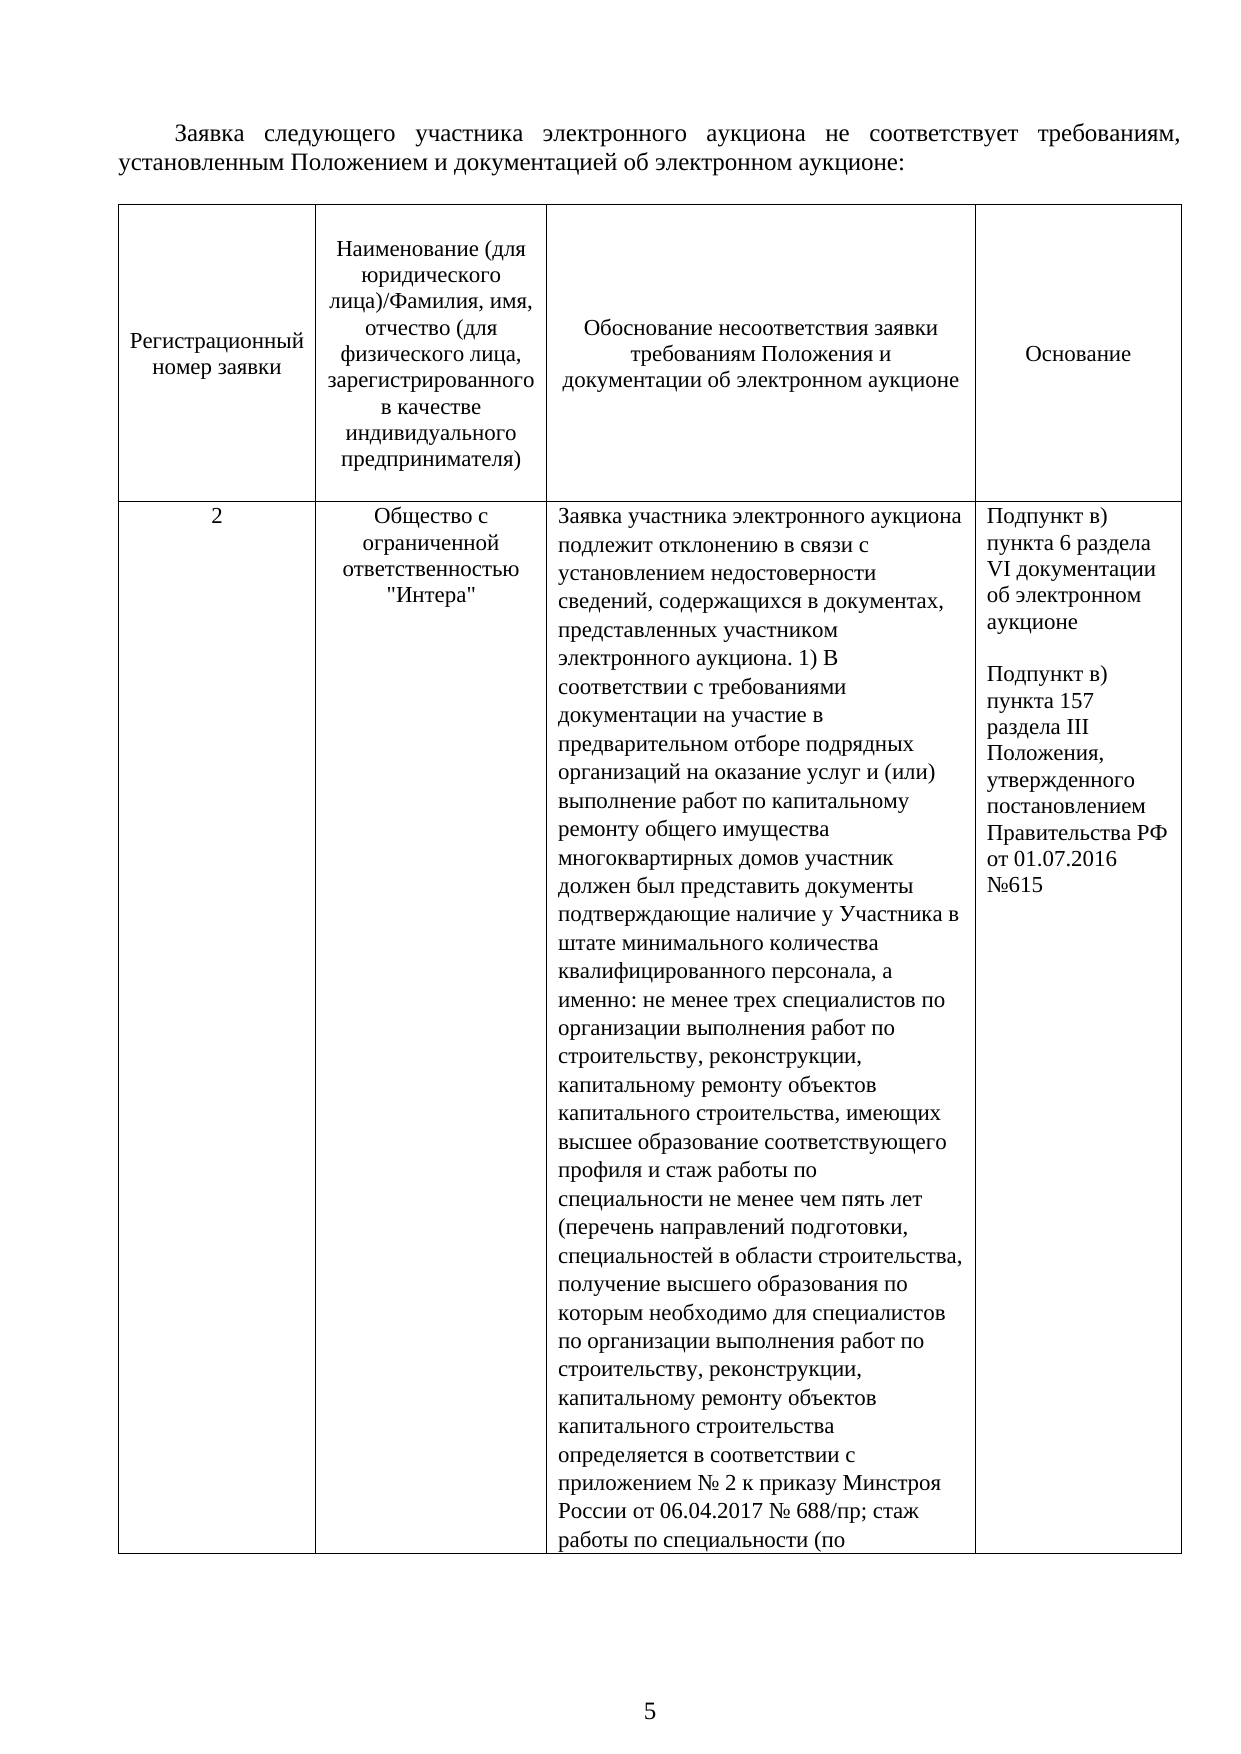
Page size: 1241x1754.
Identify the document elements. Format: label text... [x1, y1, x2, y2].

table_header Наименование (для юридического лица)/Фамилия, имя, отчество (для физического лица, зарегистрированного в качестве индивидуального предпринимателя) [316, 205, 546, 501]
table_header Регистрационный номер заявки [119, 205, 315, 501]
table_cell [316, 502, 546, 1552]
table_header Обоснование несоответствия заявки требованиям Положения и документации об электронном аукционе [547, 205, 975, 501]
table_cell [976, 502, 1181, 1552]
table_cell 2 [119, 502, 315, 1552]
text Заявка следующего участника электронного аукциона не соответствует требованиям, установленным Положением и документацией об электронном аукционе: [118, 118, 1181, 176]
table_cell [547, 502, 975, 1552]
table_header Основание [976, 205, 1181, 501]
